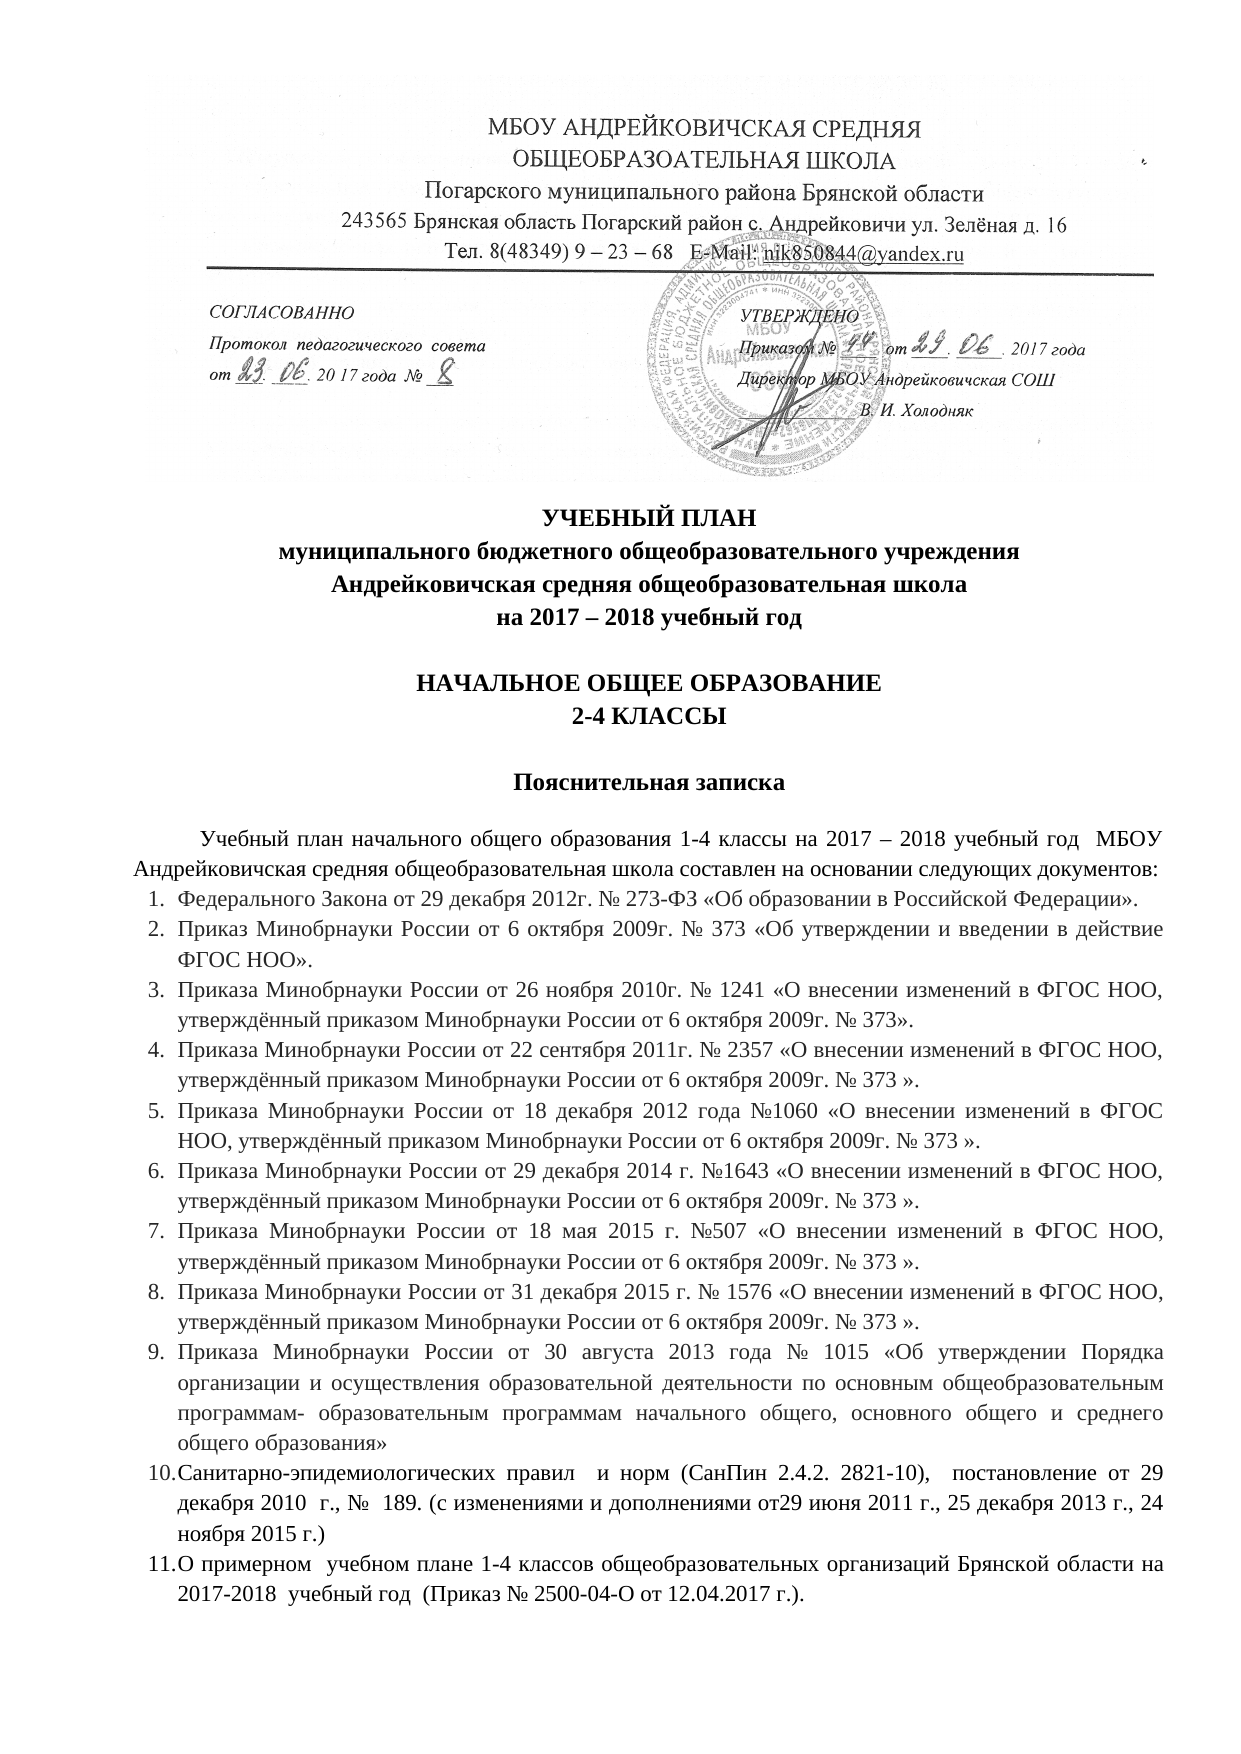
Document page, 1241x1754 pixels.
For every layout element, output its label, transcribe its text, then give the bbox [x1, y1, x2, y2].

text Пояснительная записка [133, 767, 1165, 796]
picture [144, 75, 1154, 482]
list Приказа Минобрнауки России от 22 сентября 2011г. № 2357 «О внесении изменений в ФГОС НОО, утверждённый приказом Минобрнауки России от 6 октября 2009г. № 373 ». [148, 1036, 1165, 1093]
list Приказа Минобрнауки России от 29 декабря 2014 г. №1643 «О внесении изменений в ФГОС НОО, утверждённый приказом Минобрнауки России от 6 октября 2009г. № 373 ». [148, 1157, 1165, 1214]
text муниципального бюджетного общеобразовательного учреждения [133, 536, 1165, 564]
list Федерального Закона от 29 декабря 2012г. № 273-ФЗ «Об образовании в Российской Федерации». [148, 885, 1165, 912]
list О примерном учебном плане 1-4 классов общеобразовательных организаций Брянской области на 2017-2018 учебный год (Приказ № 2500-04-О от 12.04.2017 г.). [148, 1550, 1165, 1606]
list Приказ Минобрнауки России от 6 октября 2009г. № 373 «Об утверждении и введении в действие ФГОС НОО». [148, 915, 1165, 972]
text НАЧАЛЬНОЕ ОБЩЕЕ ОБРАЗОВАНИЕ [133, 668, 1165, 697]
list Приказа Минобрнауки России от 30 августа 2013 года № 1015 «Об утверждении Порядка организации и осуществления образовательной деятельности по основным общеобразовательным программам- образовательным программам начального общего, основного общего и среднего общего образования» [148, 1338, 1165, 1455]
text УЧЕБНЫЙ ПЛАН [133, 503, 1165, 532]
text Учебный план начального общего образования 1-4 классы на 2017 – 2018 учебный год МБОУ Андрейковичская средняя общеобразовательная школа составлен на основании следующих документов: [133, 825, 1165, 881]
list Приказа Минобрнауки России от 31 декабря 2015 г. № 1576 «О внесении изменений в ФГОС НОО, утверждённый приказом Минобрнауки России от 6 октября 2009г. № 373 ». [148, 1278, 1165, 1334]
text на 2017 – 2018 учебный год [133, 602, 1165, 631]
list Приказа Минобрнауки России от 26 ноября 2010г. № 1241 «О внесении изменений в ФГОС НОО, утверждённый приказом Минобрнауки России от 6 октября 2009г. № 373». [148, 976, 1165, 1032]
text 2-4 КЛАССЫ [133, 701, 1165, 730]
list Приказа Минобрнауки России от 18 мая 2015 г. №507 «О внесении изменений в ФГОС НОО, утверждённый приказом Минобрнауки России от 6 октября 2009г. № 373 ». [148, 1217, 1165, 1274]
list Приказа Минобрнауки России от 18 декабря 2012 года №1060 «О внесении изменений в ФГОС НОО, утверждённый приказом Минобрнауки России от 6 октября 2009г. № 373 ». [148, 1097, 1165, 1153]
text Андрейковичская средняя общеобразовательная школа [133, 569, 1165, 598]
list Санитарно-эпидемиологических правил и норм (СанПин 2.4.2. 2821-10), постановление от 29 декабря 2010 г., № 189. (с изменениями и дополнениями от29 июня 2011 г., 25 декабря 2013 г., 24 ноября 2015 г.) [148, 1459, 1165, 1546]
